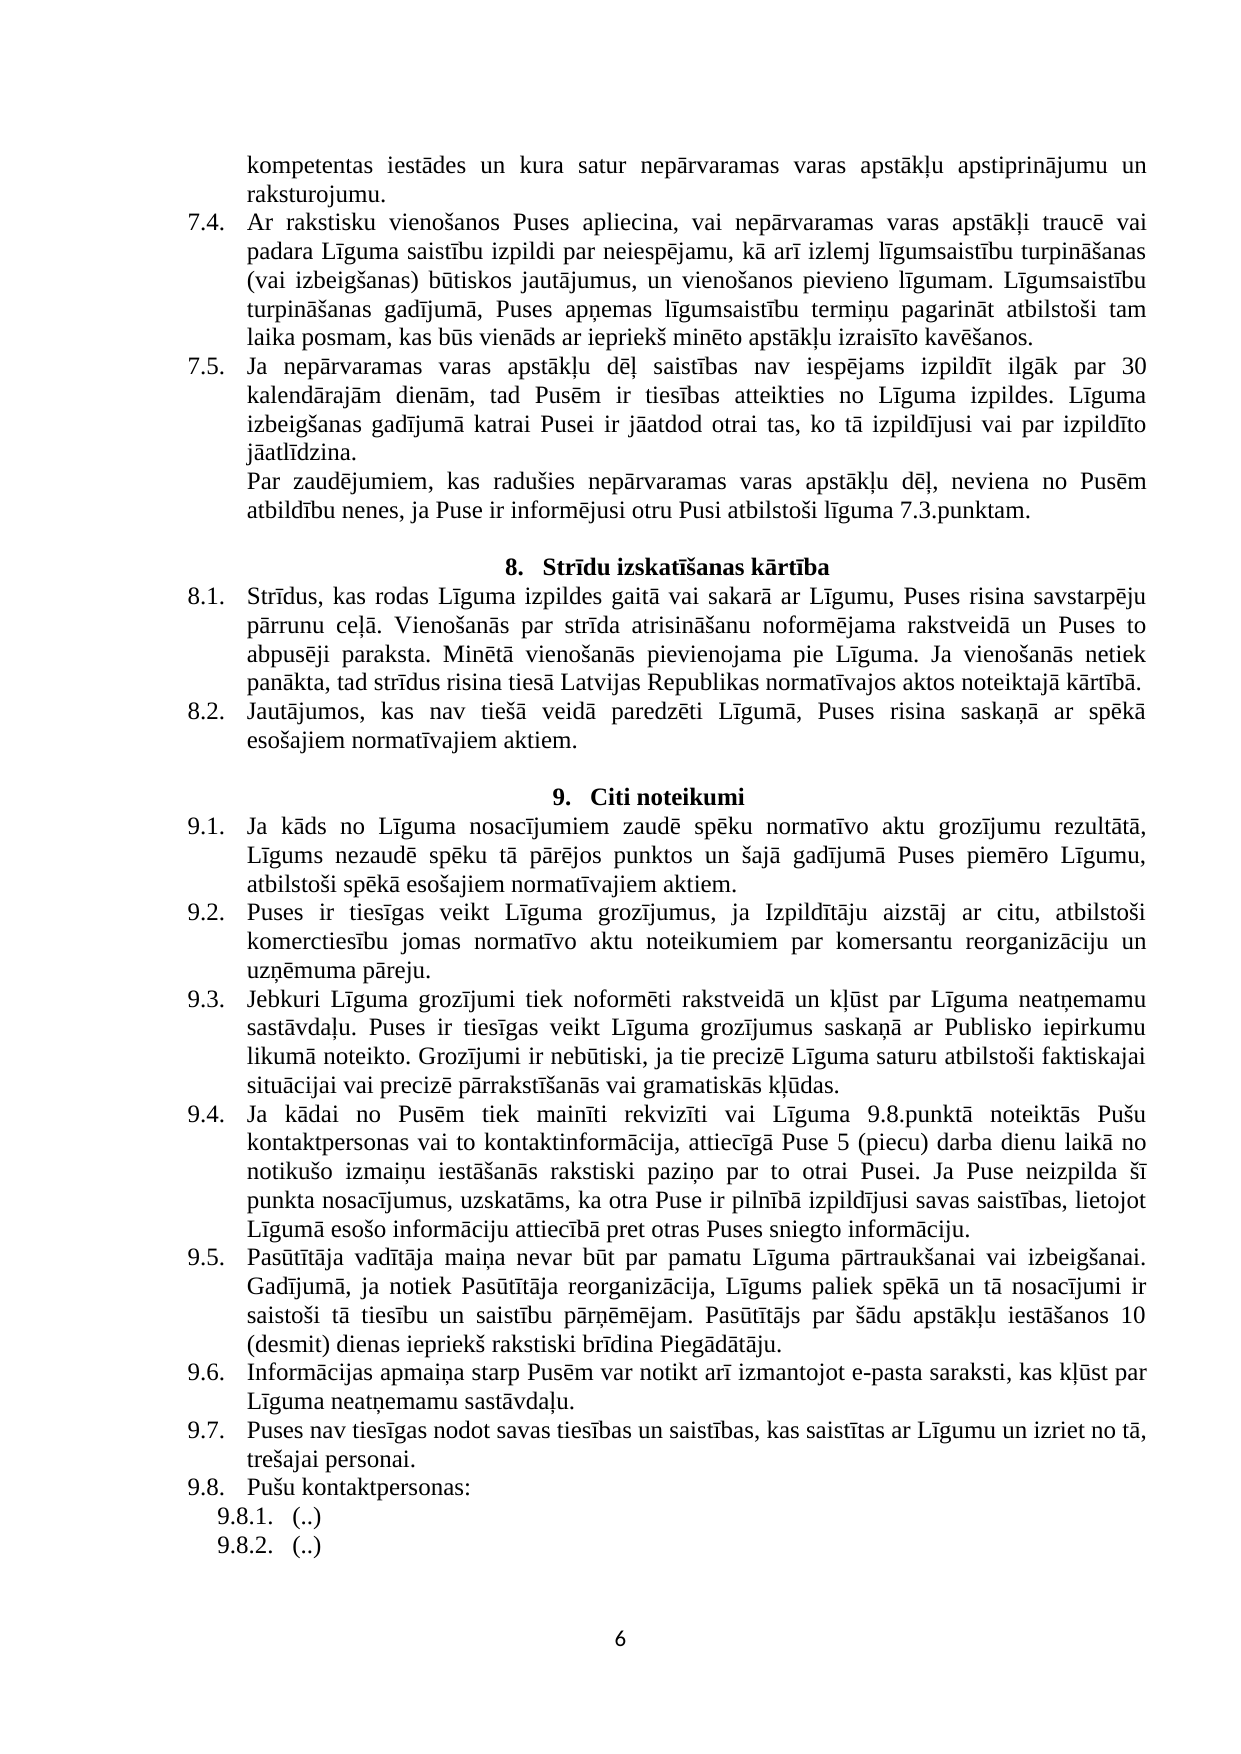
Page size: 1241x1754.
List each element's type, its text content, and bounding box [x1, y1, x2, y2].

list Jebkuri Līguma grozījumi tiek noformēti rakstveidā un kļūst par Līguma neatņemamu sastāvdaļu. Puses ir tiesīgas veikt Līguma grozījumus saskaņā ar Publisko iepirkumu likumā noteikto. Grozījumi ir nebūtiski, ja tie precizē Līguma saturu atbilstoši faktiskajai situācijai vai precizē pārrakstīšanās vai gramatiskās kļūdas. [187, 984, 1147, 1099]
list (..) [217, 1530, 1147, 1559]
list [187, 150, 1147, 207]
list Jautājumos, kas nav tiešā veidā paredzēti Līgumā, Puses risina saskaņā ar spēkā esošajiem normatīvajiem aktiem. [187, 696, 1147, 754]
list Puses ir tiesīgas veikt Līguma grozījumus, ja Izpildītāju aizstāj ar citu, atbilstoši komerctiesību jomas normatīvo aktu noteikumiem par komersantu reorganizāciju un uzņēmuma pāreju. [187, 897, 1147, 984]
list Ja kāds no Līguma nosacījumiem zaudē spēku normatīvo aktu grozījumu rezultātā, Līgums nezaudē spēku tā pārējos punktos un šajā gadījumā Puses piemēro Līgumu, atbilstoši spēkā esošajiem normatīvajiem aktiem. [187, 811, 1147, 897]
list Puses nav tiesīgas nodot savas tiesības un saistības, kas saistītas ar Līgumu un izriet no tā, trešajai personai. [187, 1415, 1147, 1472]
text Par zaudējumiem, kas radušies nepārvaramas varas apstākļu dēļ, neviena no Pusēm atbildību nenes, ja Puse ir informējusi otru Pusi atbilstoši līguma 7.3.punktam. [247, 466, 1147, 524]
list Informācijas apmaiņa starp Pusēm var notikt arī izmantojot e-pasta saraksti, kas kļūst par Līguma neatņemamu sastāvdaļu. [187, 1357, 1147, 1415]
list Strīdu izskatīšanas kārtība [187, 552, 1147, 581]
list Citi noteikumi [150, 782, 1147, 811]
list Ar rakstisku vienošanos Puses apliecina, vai nepārvaramas varas apstākļi traucē vai padara Līguma saistību izpildi par neiespējamu, kā arī izlemj līgumsaistību turpināšanas (vai izbeigšanas) būtiskos jautājumus, un vienošanos pievieno līgumam. Līgumsaistību turpināšanas gadījumā, Puses apņemas līgumsaistību termiņu pagarināt atbilstoši tam laika posmam, kas būs vienāds ar iepriekš minēto apstākļu izraisīto kavēšanos. [187, 207, 1147, 351]
list Strīdus, kas rodas Līguma izpildes gaitā vai sakarā ar Līgumu, Puses risina savstarpēju pārrunu ceļā. Vienošanās par strīda atrisināšanu noformējama rakstveidā un Puses to abpusēji paraksta. Minētā vienošanās pievienojama pie Līguma. Ja vienošanās netiek panākta, tad strīdus risina tiesā Latvijas Republikas normatīvajos aktos noteiktajā kārtībā. [187, 581, 1147, 696]
list Pasūtītāja vadītāja maiņa nevar būt par pamatu Līguma pārtraukšanai vai izbeigšanai. Gadījumā, ja notiek Pasūtītāja reorganizācija, Līgums paliek spēkā un tā nosacījumi ir saistoši tā tiesību un saistību pārņēmējam. Pasūtītājs par šādu apstākļu iestāšanos 10 (desmit) dienas iepriekš rakstiski brīdina Piegādātāju. [187, 1242, 1147, 1357]
list Pušu kontaktpersonas: [187, 1472, 1147, 1501]
list Ja nepārvaramas varas apstākļu dēļ saistības nav iespējams izpildīt ilgāk par 30 kalendārajām dienām, tad Pusēm ir tiesības atteikties no Līguma izpildes. Līguma izbeigšanas gadījumā katrai Pusei ir jāatdod otrai tas, ko tā izpildījusi vai par izpildīto jāatlīdzina. [187, 351, 1147, 466]
list (..) [217, 1501, 1147, 1530]
list Ja kādai no Pusēm tiek mainīti rekvizīti vai Līguma 9.8.punktā noteiktās Pušu kontaktpersonas vai to kontaktinformācija, attiecīgā Puse 5 (piecu) darba dienu laikā no notikušo izmaiņu iestāšanās rakstiski paziņo par to otrai Pusei. Ja Puse neizpilda šī punkta nosacījumus, uzskatāms, ka otra Puse ir pilnībā izpildījusi savas saistības, lietojot Līgumā esošo informāciju attiecībā pret otras Puses sniegto informāciju. [187, 1099, 1147, 1242]
